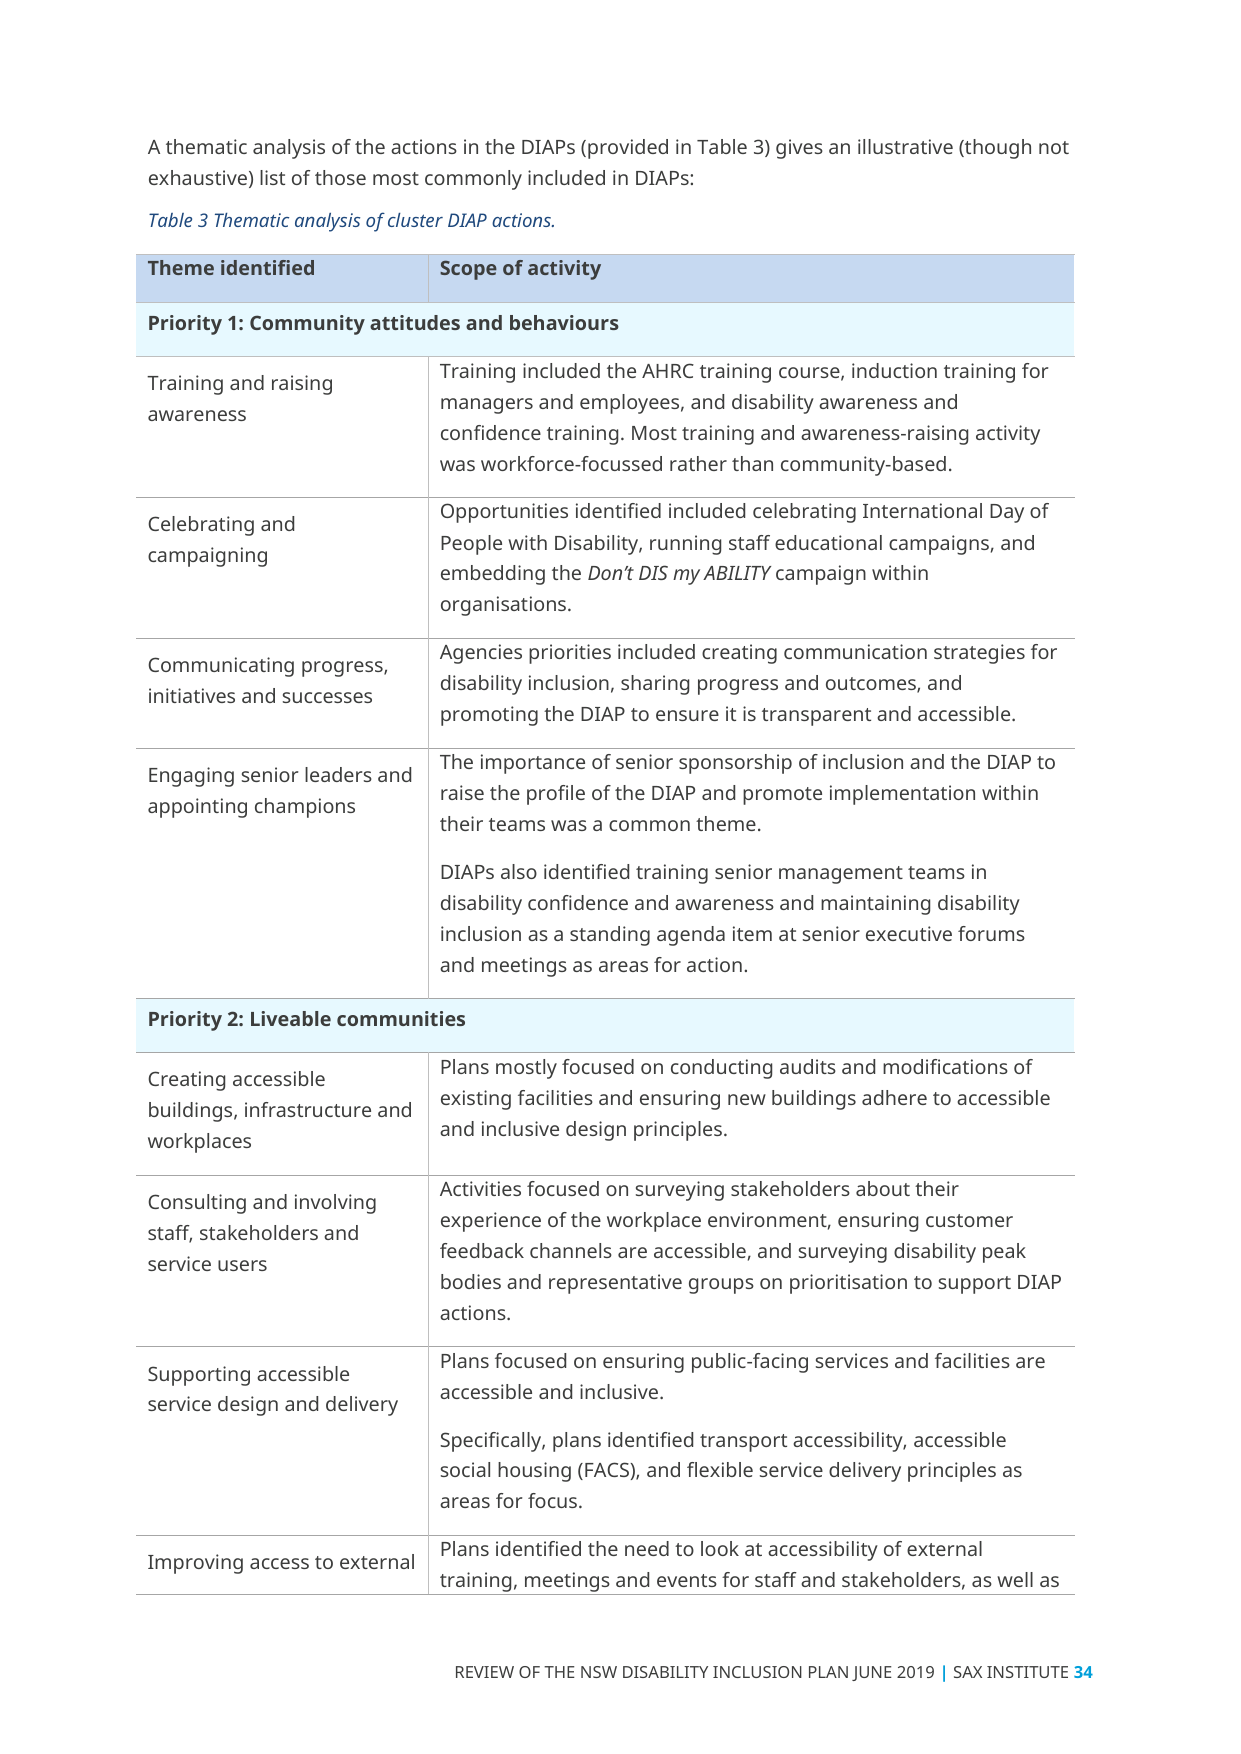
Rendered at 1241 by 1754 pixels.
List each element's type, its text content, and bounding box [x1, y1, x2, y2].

table_header Theme identified [136, 255, 428, 302]
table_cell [429, 1536, 1074, 1594]
table_cell Activities focused on surveying stakeholders about their experience of the workplace environment, ensuring customer feedback channels are accessible, and surveying disability peak bodies and representative groups on prioritisation to support DIAP actions. [429, 1176, 1074, 1346]
table_cell Engaging senior leaders and appointing champions [136, 749, 428, 998]
table_cell Plans focused on ensuring public-facing services and facilities are accessible and inclusive. Specifically, plans identified transport accessibility, accessible social housing (FACS), and flexible service delivery principles as areas for focus. [429, 1347, 1074, 1535]
table_header Scope of activity [429, 255, 1074, 302]
text A thematic analysis of the actions in the DIAPs (provided in Table 3) gives an illustrative (though not exhaustive) list of those most commonly included in DIAPs: [148, 133, 1092, 191]
table_cell Priority 2: Liveable communities [136, 999, 1074, 1052]
table_cell Celebrating and campaigning [136, 498, 428, 638]
table_cell Consulting and involving staff, stakeholders and service users [136, 1176, 428, 1346]
table_cell Priority 1: Community attitudes and behaviours [136, 303, 1074, 356]
table_cell Opportunities identified included celebrating International Day of People with Disability, running staff educational campaigns, and embedding the Don’t DIS my ABILITY campaign within organisations. [429, 498, 1074, 638]
table_cell Creating accessible buildings, infrastructure and workplaces [136, 1053, 428, 1174]
table_cell Plans mostly focused on conducting audits and modifications of existing facilities and ensuring new buildings adhere to accessible and inclusive design principles. [429, 1053, 1074, 1174]
text Table 3 Thematic analysis of cluster DIAP actions. [148, 207, 1092, 233]
table_cell Agencies priorities included creating communication strategies for disability inclusion, sharing progress and outcomes, and promoting the DIAP to ensure it is transparent and accessible. [429, 639, 1074, 747]
table_cell Training included the AHRC training course, induction training for managers and employees, and disability awareness and confidence training. Most training and awareness-raising activity was workforce-focussed rather than community-based. [429, 357, 1074, 497]
table_cell Training and raising awareness [136, 357, 428, 497]
table_cell Communicating progress, initiatives and successes [136, 639, 428, 747]
table_cell Supporting accessible service design and delivery [136, 1347, 428, 1535]
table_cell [136, 1536, 428, 1594]
table_cell The importance of senior sponsorship of inclusion and the DIAP to raise the profile of the DIAP and promote implementation within their teams was a common theme. DIAPs also identified training senior management teams in disability confidence and awareness and maintaining disability inclusion as a standing agenda item at senior executive forums and meetings as areas for action. [429, 749, 1074, 998]
